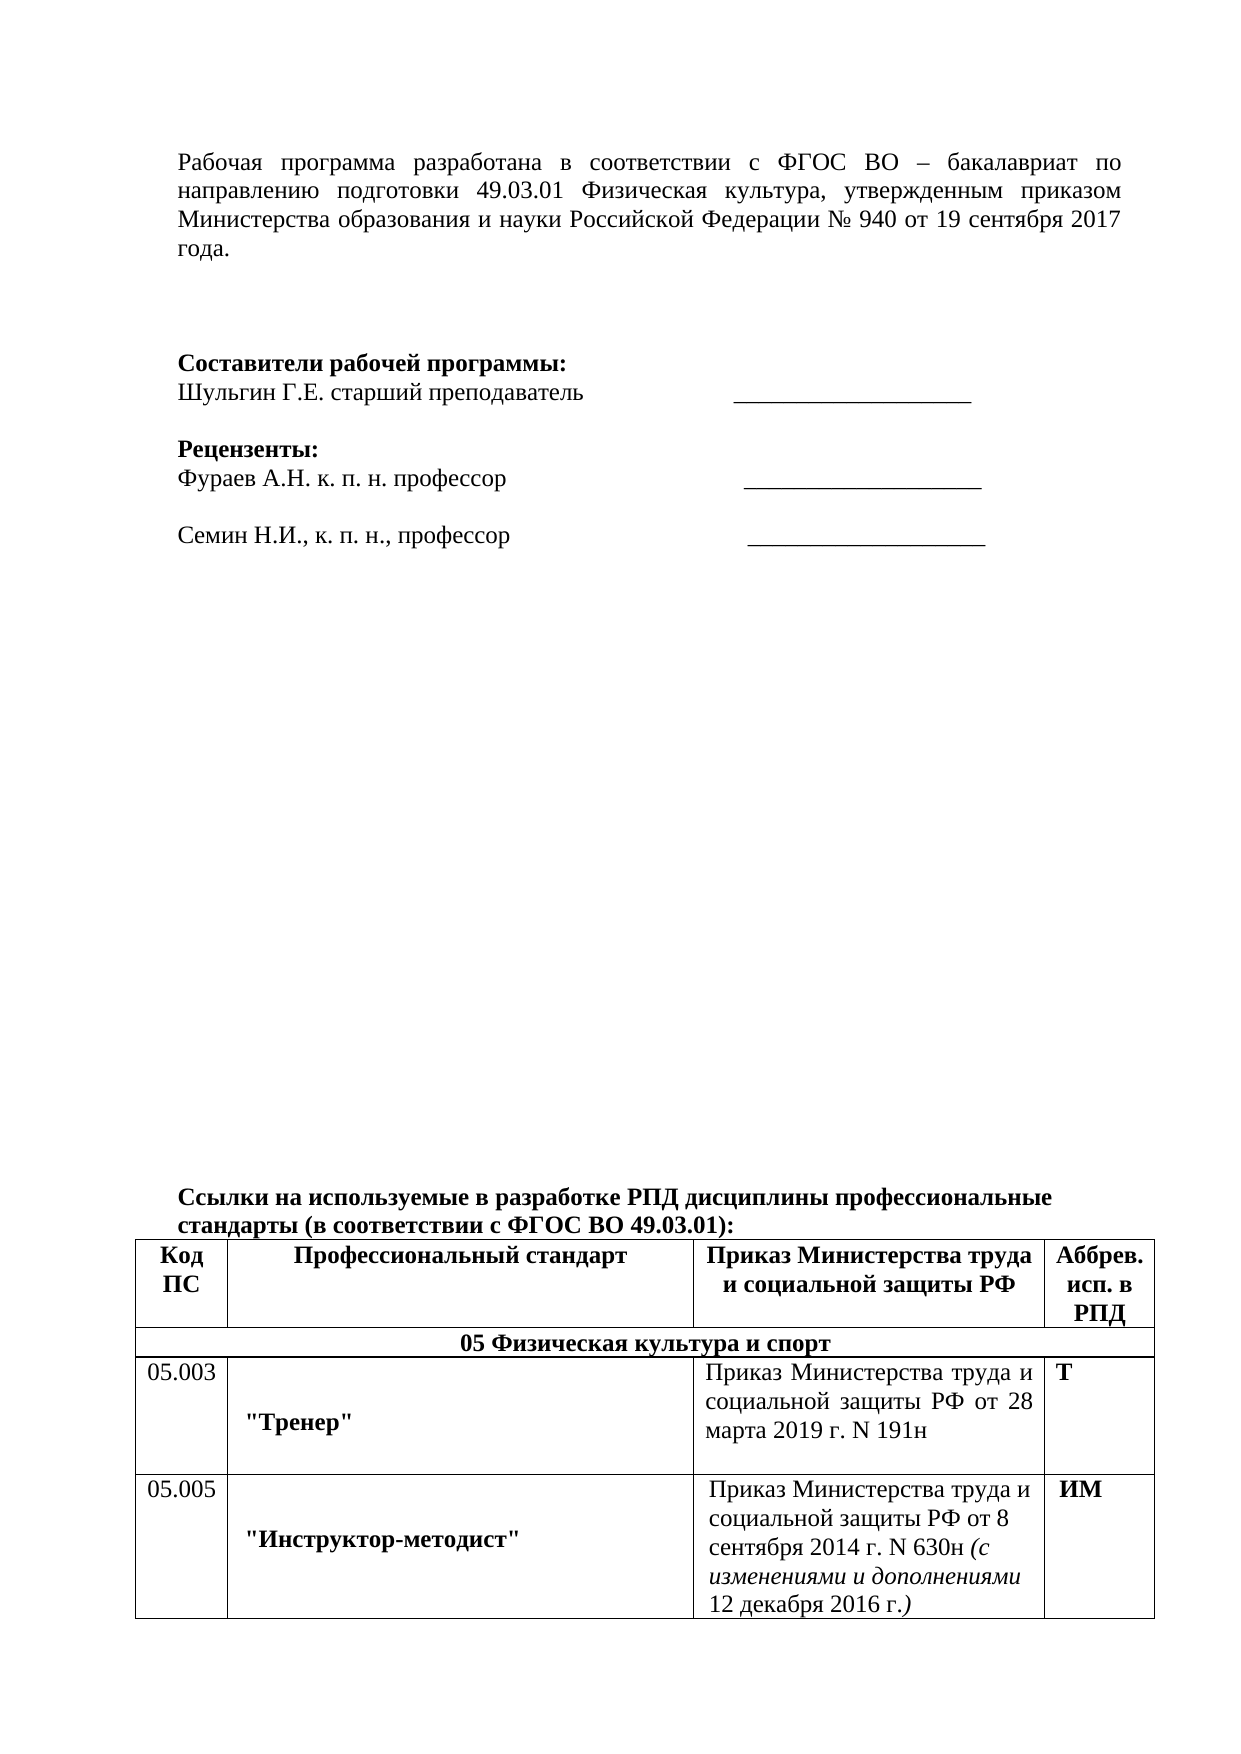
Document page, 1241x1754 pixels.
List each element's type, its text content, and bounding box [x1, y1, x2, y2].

text Рецензенты: [177, 434, 1122, 463]
text Шульгин Г.Е. старший преподаватель ___________________ [177, 377, 1122, 406]
text Рабочая программа разработана в соответствии с ФГОС ВО – бакалавриат по направлению подготовки 49.03.01 Физическая культура, утвержденным приказом Министерства образования и науки Российской Федерации № 940 от 19 сентября 2017 года. [177, 147, 1122, 262]
text Семин Н.И., к. п. н., профессор ___________________ [177, 521, 1122, 549]
table_cell "Тренер" [228, 1358, 693, 1473]
text Составители рабочей программы: [177, 348, 1122, 377]
text Фураев А.Н. к. п. н. профессор ___________________ [177, 463, 1122, 492]
table_cell Приказ Министерства труда и социальной защиты РФ от 28 марта 2019 г. N 191н [694, 1358, 1044, 1473]
table_cell 05 Физическая культура и спорт [136, 1328, 1154, 1356]
table_cell ИМ [1045, 1475, 1154, 1618]
table_header Аббрев. исп. в РПД [1045, 1240, 1154, 1327]
table_header Код ПС [136, 1240, 227, 1327]
table_cell Т [1045, 1358, 1154, 1473]
table_cell 05.005 [136, 1475, 227, 1618]
text Ссылки на используемые в разработке РПД дисциплины профессиональные стандарты (в соответствии с ФГОС ВО 49.03.01): [177, 1182, 1122, 1239]
table_cell "Инструктор-методист" [228, 1475, 693, 1618]
table_cell Приказ Министерства труда и социальной защиты РФ от 8 сентября 2014 г. N 630н (с изменениями и дополнениями 12 декабря 2016 г.) [694, 1475, 1044, 1618]
table_cell 05.003 [136, 1358, 227, 1473]
table_header Приказ Министерства труда и социальной защиты РФ [694, 1240, 1044, 1327]
table_header Профессиональный стандарт [228, 1240, 693, 1327]
